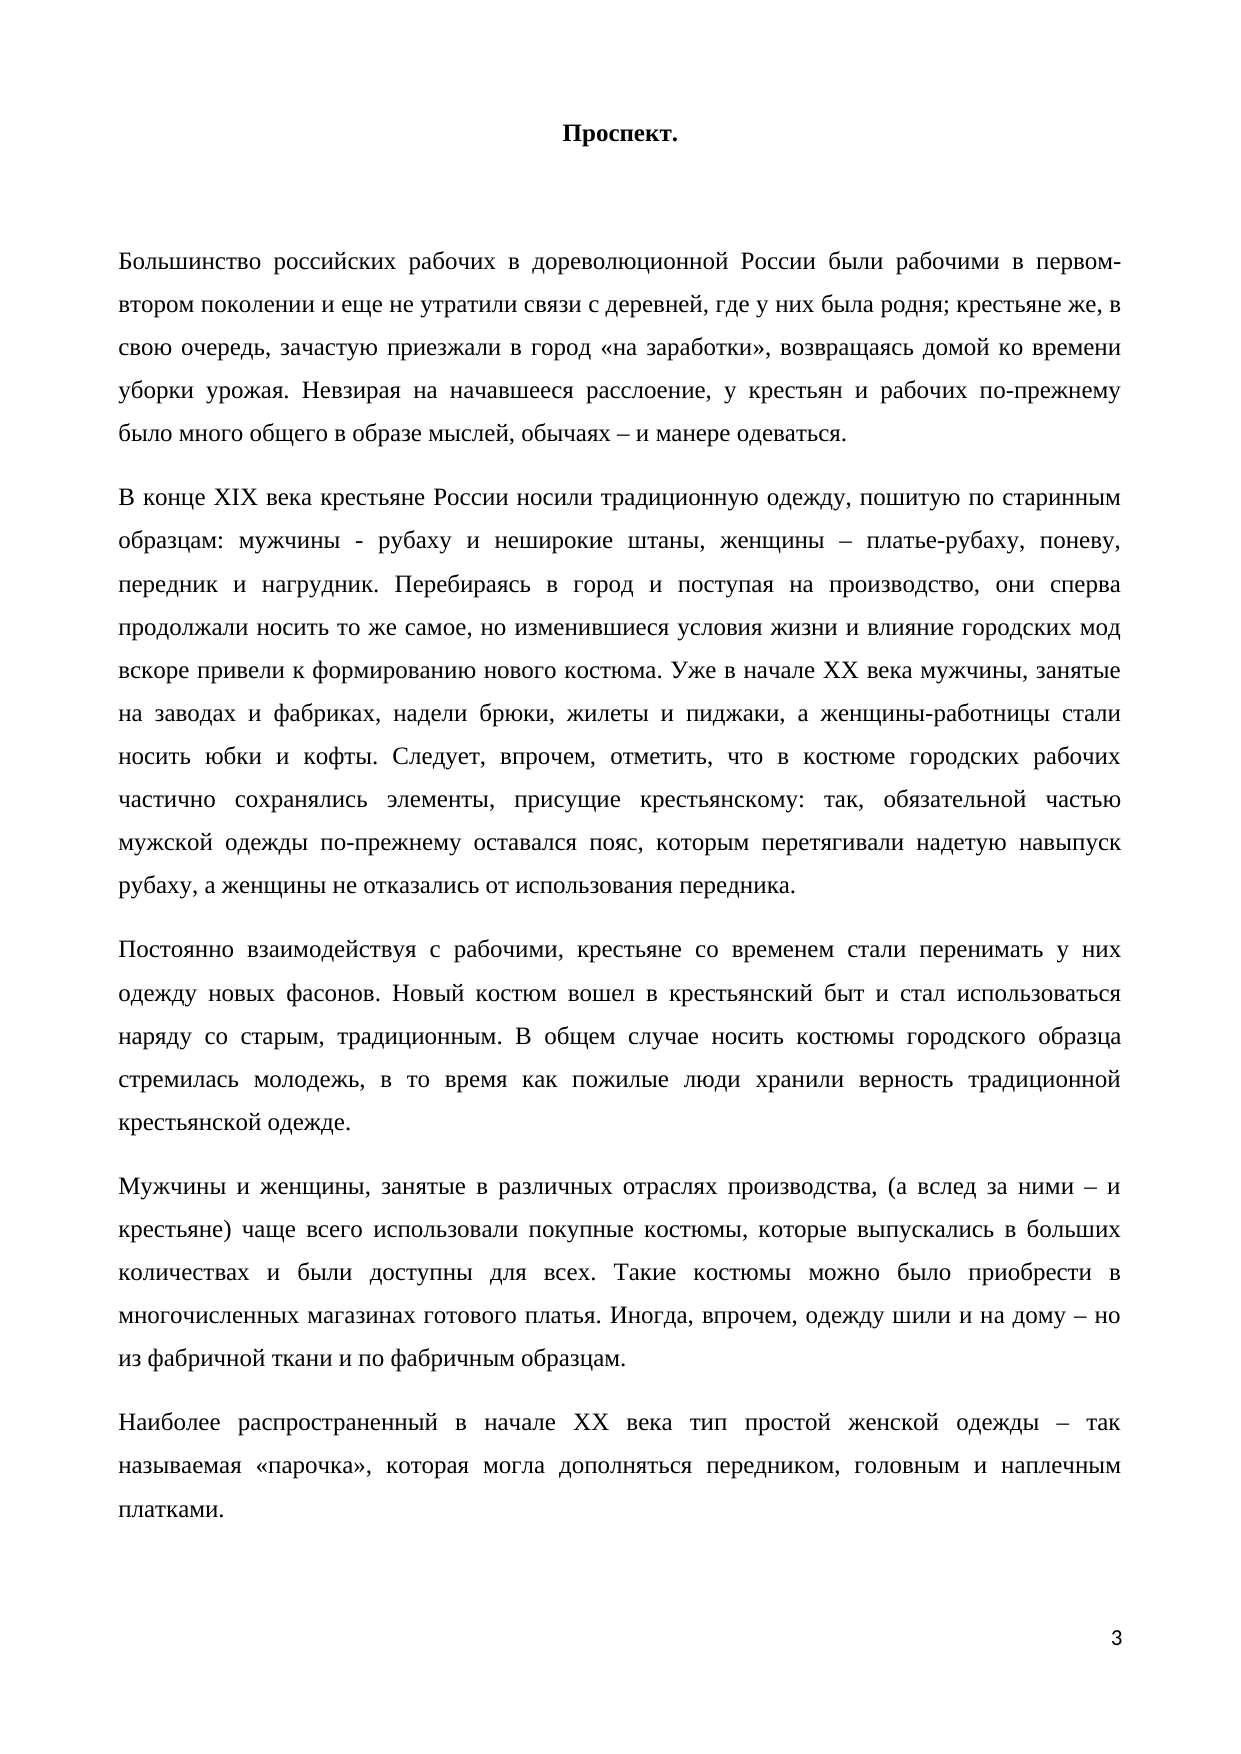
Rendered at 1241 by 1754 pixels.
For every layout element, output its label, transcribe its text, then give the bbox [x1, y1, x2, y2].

text В конце XIX века крестьяне России носили традиционную одежду, пошитую по старинным образцам: мужчины - рубаху и неширокие штаны, женщины – платье-рубаху, поневу, передник и нагрудник. Перебираясь в город и поступая на производство, они сперва продолжали носить то же самое, но изменившиеся условия жизни и влияние городских мод вскоре привели к формированию нового костюма. Уже в начале ХХ века мужчины, занятые на заводах и фабриках, надели брюки, жилеты и пиджаки, а женщины-работницы стали носить юбки и кофты. Следует, впрочем, отметить, что в костюме городских рабочих частично сохранялись элементы, присущие крестьянскому: так, обязательной частью мужской одежды по-прежнему оставался пояс, которым перетягивали надетую навыпуск рубаху, а женщины не отказались от использования передника. [118, 482, 1122, 899]
text Постоянно взаимодействуя с рабочими, крестьяне со временем стали перенимать у них одежду новых фасонов. Новый костюм вошел в крестьянский быт и стал использоваться наряду со старым, традиционным. В общем случае носить костюмы городского образца стремилась молодежь, в то время как пожилые люди хранили верность традиционной крестьянской одежде. [118, 934, 1122, 1136]
text Проспект. [118, 118, 1122, 147]
text Большинство российских рабочих в дореволюционной России были рабочими в первом-втором поколении и еще не утратили связи с деревней, где у них была родня; крестьяне же, в свою очередь, зачастую приезжали в город «на заработки», возвращаясь домой ко времени уборки урожая. Невзирая на начавшееся расслоение, у крестьян и рабочих по-прежнему было много общего в образе мыслей, обычаях – и манере одеваться. [118, 246, 1122, 447]
text Мужчины и женщины, занятые в различных отраслях производства, (а вслед за ними – и крестьяне) чаще всего использовали покупные костюмы, которые выпускались в больших количествах и были доступны для всех. Такие костюмы можно было приобрести в многочисленных магазинах готового платья. Иногда, впрочем, одежду шили и на дому – но из фабричной ткани и по фабричным образцам. [118, 1171, 1122, 1372]
text Наиболее распространенный в начале ХХ века тип простой женской одежды – так называемая «парочка», которая могла дополняться передником, головным и наплечным платками. [118, 1407, 1122, 1522]
